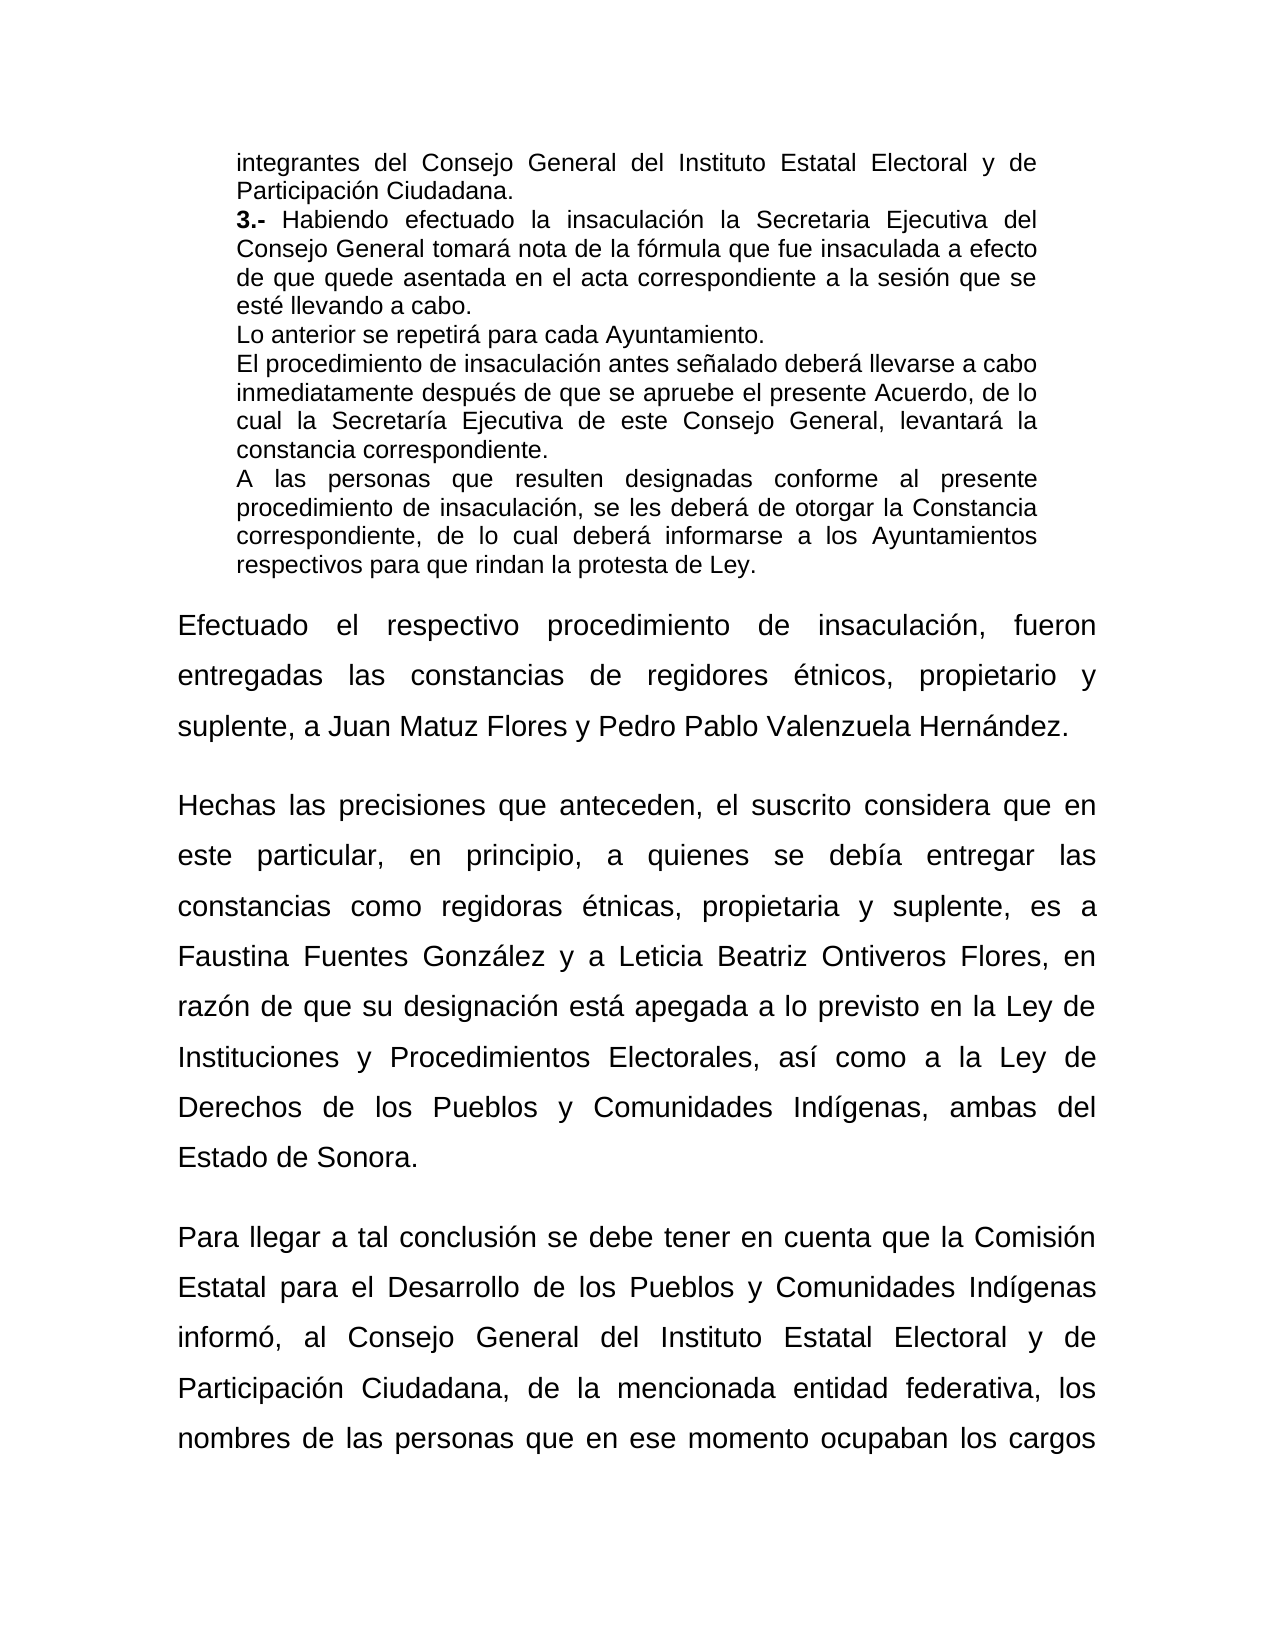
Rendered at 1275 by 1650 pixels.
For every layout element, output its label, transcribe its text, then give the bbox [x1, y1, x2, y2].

text El procedimiento de insaculación antes señalado deberá llevarse a cabo inmediatamente después de que se apruebe el presente Acuerdo, de lo cual la Secretaría Ejecutiva de este Consejo General, levantará la constancia correspondiente. [236, 349, 1039, 464]
text Lo anterior se repetirá para cada Ayuntamiento. [236, 320, 1039, 349]
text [177, 1220, 1098, 1454]
text A las personas que resulten designadas conforme al presente procedimiento de insaculación, se les deberá de otorgar la Constancia correspondiente, de lo cual deberá informarse a los Ayuntamientos respectivos para que rindan la protesta de Ley. [236, 464, 1039, 579]
text Efectuado el respectivo procedimiento de insaculación, fueron entregadas las constancias de regidores étnicos, propietario y suplente, a Juan Matuz Flores y Pedro Pablo Valenzuela Hernández. [177, 608, 1098, 742]
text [236, 148, 1039, 205]
text Hechas las precisiones que anteceden, el suscrito considera que en este particular, en principio, a quienes se debía entregar las constancias como regidoras étnicas, propietaria y suplente, es a Faustina Fuentes González y a Leticia Beatriz Ontiveros Flores, en razón de que su designación está apegada a lo previsto en la Ley de Instituciones y Procedimientos Electorales, así como a la Ley de Derechos de los Pueblos y Comunidades Indígenas, ambas del Estado de Sonora. [177, 788, 1098, 1174]
text 3.- Habiendo efectuado la insaculación la Secretaria Ejecutiva del Consejo General tomará nota de la fórmula que fue insaculada a efecto de que quede asentada en el acta correspondiente a la sesión que se esté llevando a cabo. [236, 205, 1039, 320]
